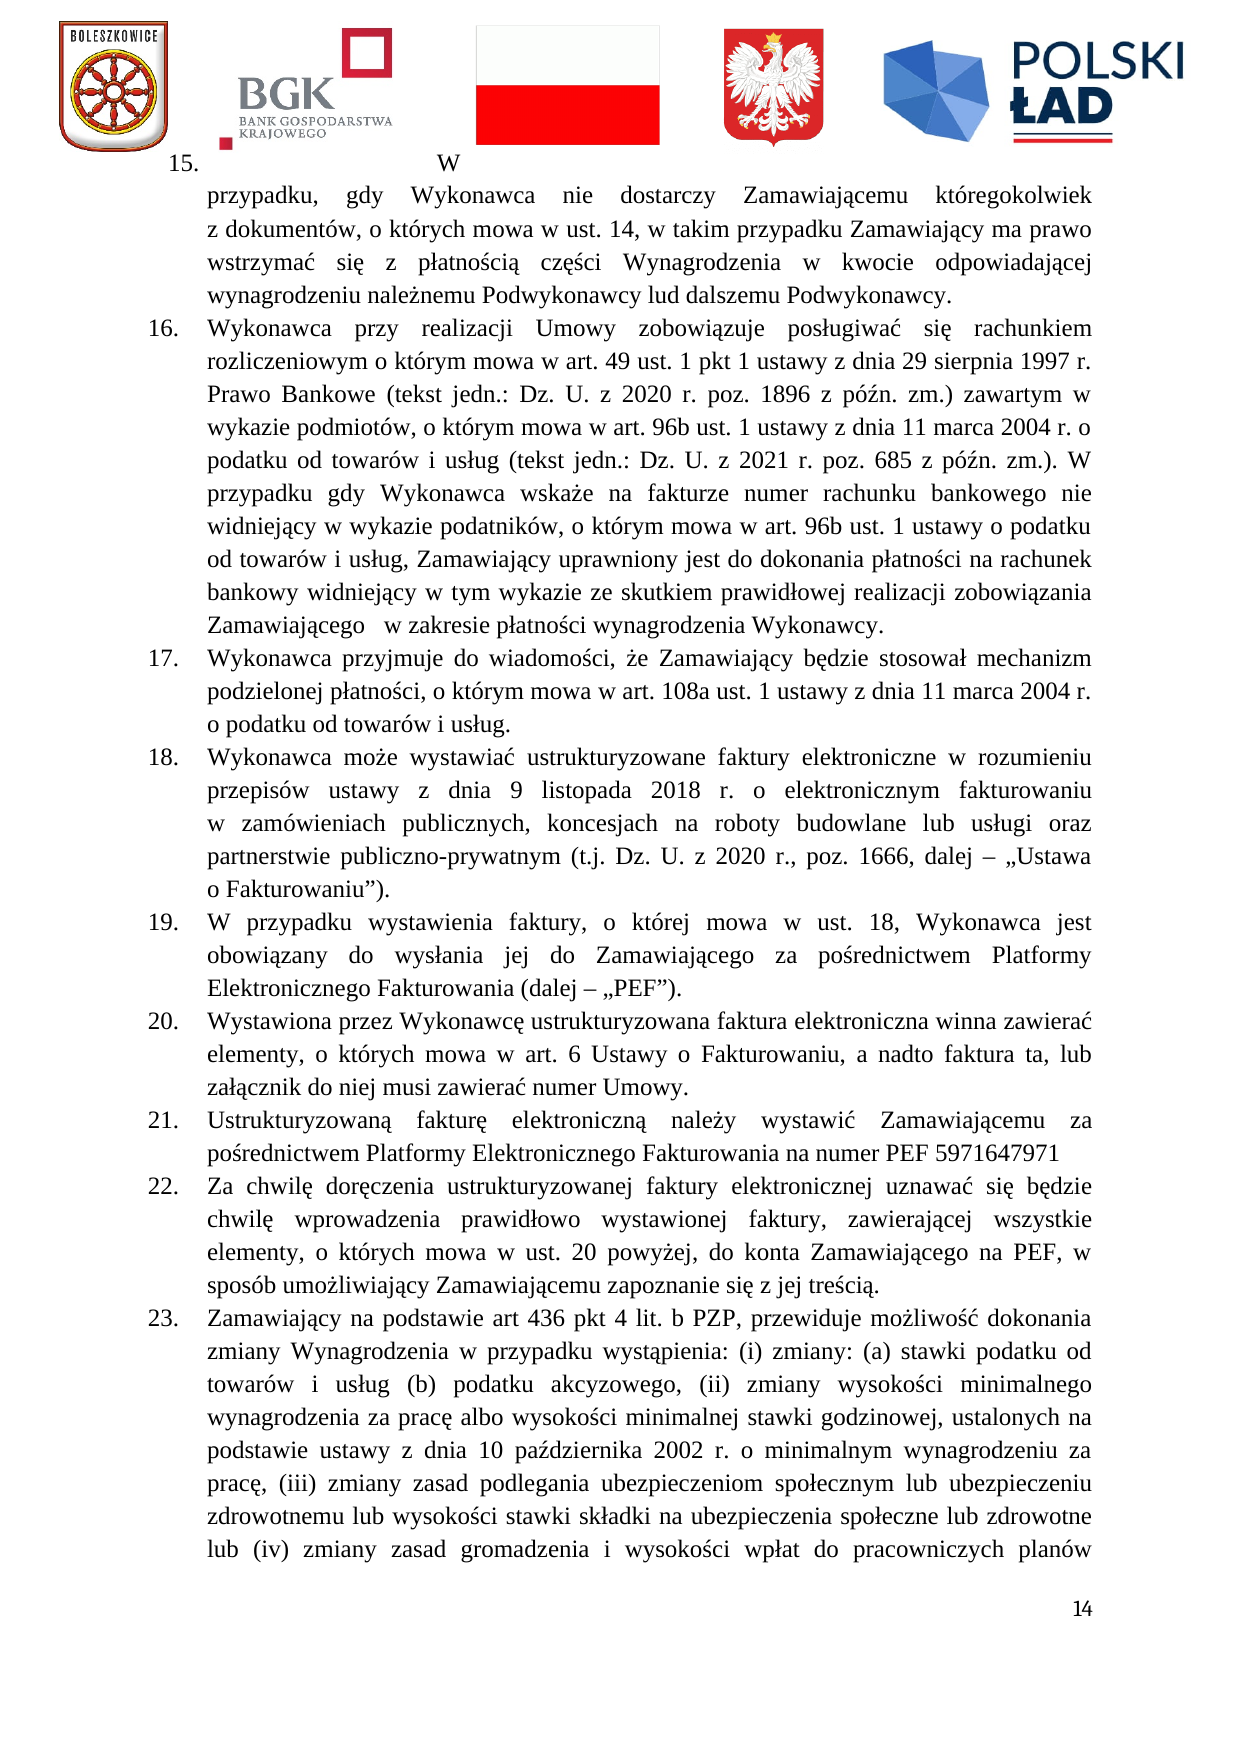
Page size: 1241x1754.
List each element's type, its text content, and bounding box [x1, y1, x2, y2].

picture [866, 22, 1193, 158]
picture [723, 21, 824, 148]
list Za chwilę doręczenia ustrukturyzowanej faktury elektronicznej uznawać się będzie chwilę wprowadzenia prawidłowo wystawionej faktury, zawierającej wszystkie elementy, o których mowa w ust. 20 powyżej, do konta Zamawiającego na PEF, w sposób umożliwiający Zamawiającemu zapoznanie się z jej treścią. [148, 1171, 1093, 1299]
picture [470, 21, 665, 148]
picture [174, 21, 437, 148]
list W przypadku, gdy Wykonawca nie dostarczy Zamawiającemu któregokolwiek z dokumentów, o których mowa w ust. 14, w takim przypadku Zamawiający ma prawo wstrzymać się z płatnością części Wynagrodzenia w kwocie odpowiadającej wynagrodzeniu należnemu Podwykonawcy lud dalszemu Podwykonawcy. [148, 148, 1093, 308]
list Ustrukturyzowaną fakturę elektroniczną należy wystawić Zamawiającemu za pośrednictwem Platformy Elektronicznego Fakturowania na numer PEF 5971647971 [148, 1105, 1093, 1167]
list W przypadku wystawienia faktury, o której mowa w ust. 18, Wykonawca jest obowiązany do wysłania jej do Zamawiającego za pośrednictwem Platformy Elektronicznego Fakturowania (dalej – „PEF”). [148, 907, 1093, 1002]
picture [59, 21, 168, 152]
list Wykonawca może wystawiać ustrukturyzowane faktury elektroniczne w rozumieniu przepisów ustawy z dnia 9 listopada 2018 r. o elektronicznym fakturowaniu w zamówieniach publicznych, koncesjach na roboty budowlane lub usługi oraz partnerstwie publiczno-prywatnym (t.j. Dz. U. z 2020 r., poz. 1666, dalej – „Ustawa o Fakturowaniu”). [148, 742, 1093, 903]
list Wykonawca przyjmuje do wiadomości, że Zamawiający będzie stosował mechanizm podzielonej płatności, o którym mowa w art. 108a ust. 1 ustawy z dnia 11 marca 2004 r. o podatku od towarów i usług. [148, 643, 1093, 738]
list Wystawiona przez Wykonawcę ustrukturyzowana faktura elektroniczna winna zawierać elementy, o których mowa w art. 6 Ustawy o Fakturowaniu, a nadto faktura ta, lub załącznik do niej musi zawierać numer Umowy. [148, 1006, 1093, 1101]
list Wykonawca przy realizacji Umowy zobowiązuje posługiwać się rachunkiem rozliczeniowym o którym mowa w art. 49 ust. 1 pkt 1 ustawy z dnia 29 sierpnia 1997 r. Prawo Bankowe (tekst jedn.: Dz. U. z 2020 r. poz. 1896 z późn. zm.) zawartym w wykazie podmiotów, o którym mowa w art. 96b ust. 1 ustawy z dnia 11 marca 2004 r. o podatku od towarów i usług (tekst jedn.: Dz. U. z 2021 r. poz. 685 z późn. zm.). W przypadku gdy Wykonawca wskaże na fakturze numer rachunku bankowego nie widniejący w wykazie podatników, o którym mowa w art. 96b ust. 1 ustawy o podatku od towarów i usług, Zamawiający uprawniony jest do dokonania płatności na rachunek bankowy widniejący w tym wykazie ze skutkiem prawidłowej realizacji zobowiązania Zamawiającego w zakresie płatności wynagrodzenia Wykonawcy. [148, 313, 1093, 639]
